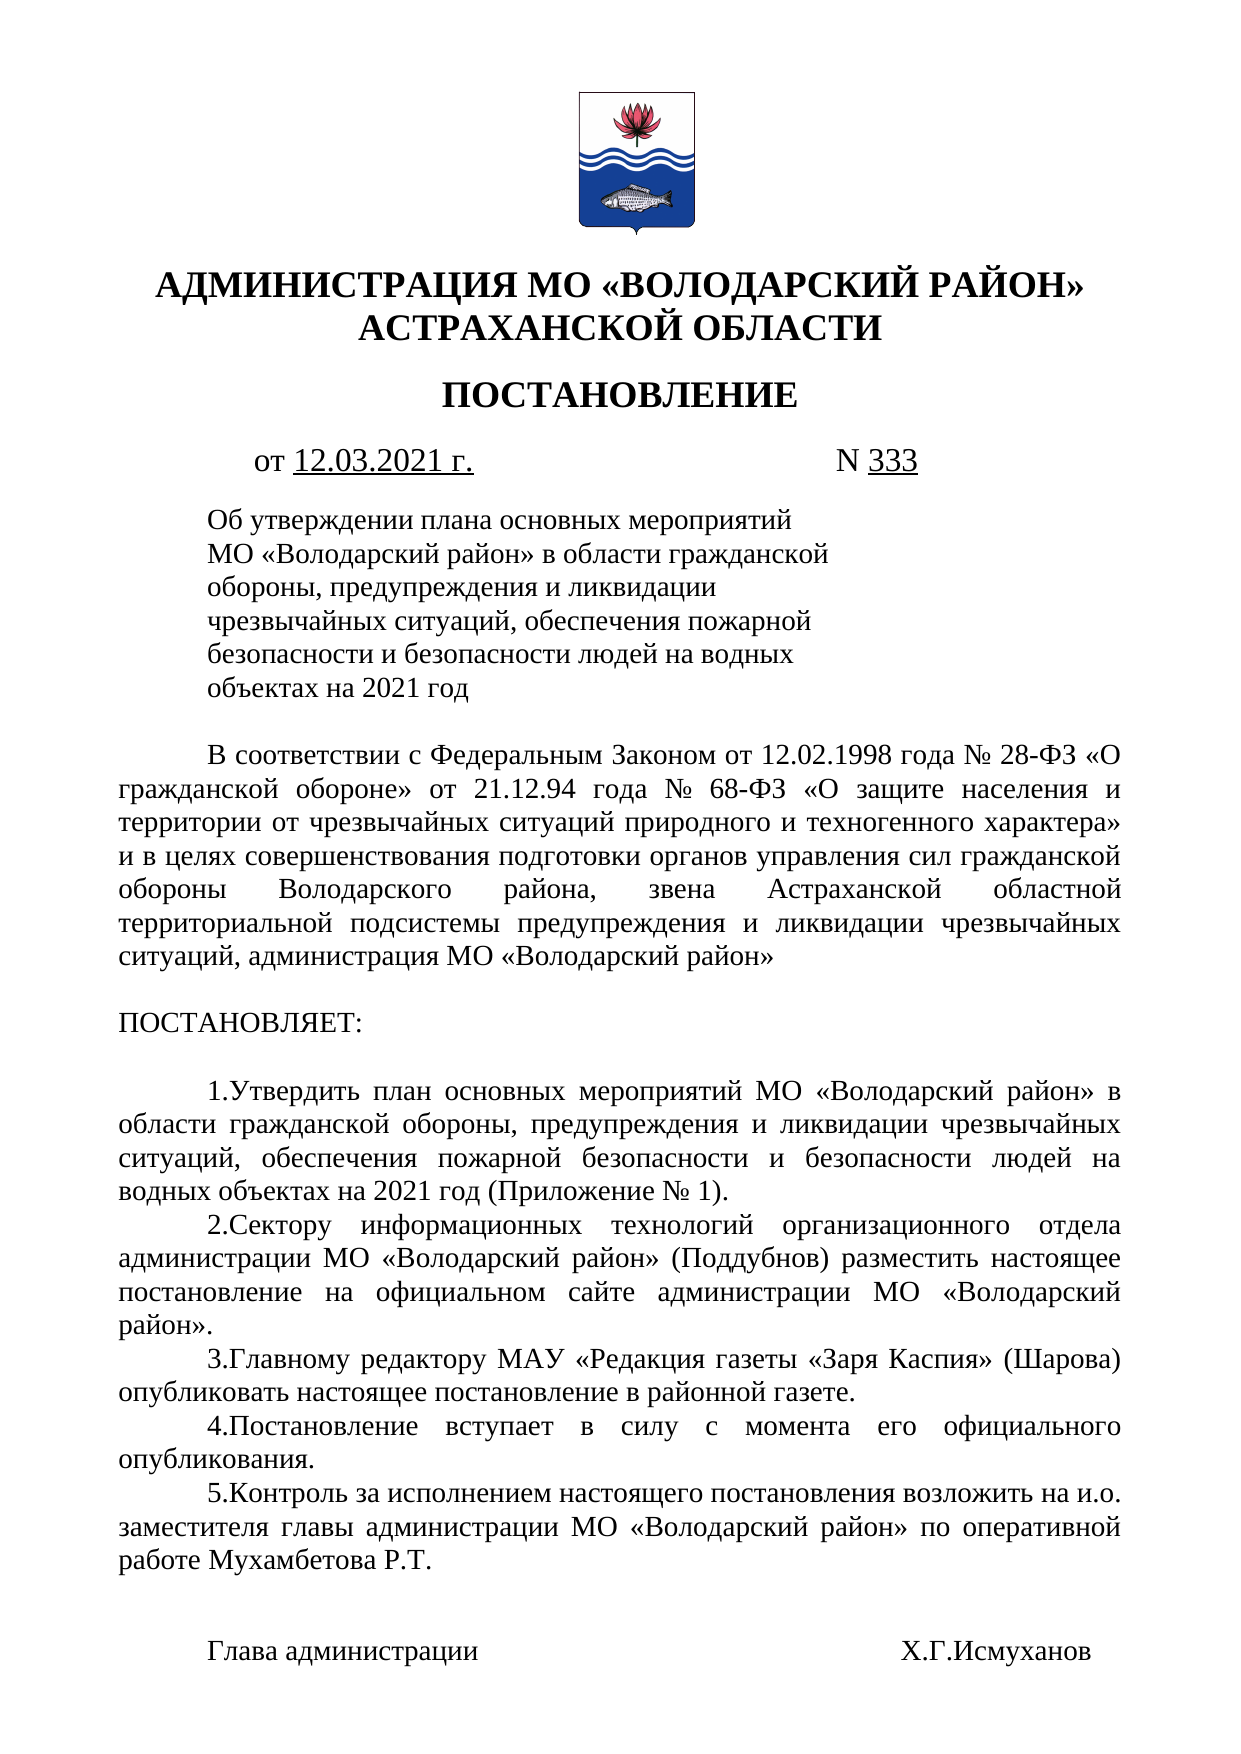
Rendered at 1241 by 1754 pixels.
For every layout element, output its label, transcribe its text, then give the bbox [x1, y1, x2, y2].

text МО «Володарский район» в области гражданской [118, 536, 1122, 569]
text Глава администрации Х.Г.Исмуханов [118, 1633, 1122, 1667]
table_header от 12.03.2021 г. [107, 440, 620, 478]
table_header N 333 [620, 440, 1133, 478]
text безопасности и безопасности людей на водных [118, 637, 1122, 670]
text АСТРАХАНСКОЙ ОБЛАСТИ [118, 306, 1122, 349]
text ПОСТАНОВЛЯЕТ: [118, 1006, 1122, 1039]
text ПОСТАНОВЛЕНИЕ [118, 373, 1122, 416]
text объектах на 2021 год [118, 670, 1122, 704]
picture [578, 91, 696, 235]
text 5.Контроль за исполнением настоящего постановления возложить на и.о. заместителя главы администрации МО «Володарский район» по оперативной работе Мухамбетова Р.Т. [118, 1475, 1122, 1576]
text 4.Постановление вступает в силу с момента его официального опубликования. [118, 1408, 1122, 1475]
text В соответствии с Федеральным Законом от 12.02.1998 года № 28-ФЗ «О гражданской обороне» от 21.12.94 года № 68-ФЗ «О защите населения и территории от чрезвычайных ситуаций природного и техногенного характера» и в целях совершенствования подготовки органов управления сил гражданской обороны Володарского района, звена Астраханской областной территориальной подсистемы предупреждения и ликвидации чрезвычайных ситуаций, администрация МО «Володарский район» [118, 737, 1122, 972]
text 2.Сектору информационных технологий организационного отдела администрации МО «Володарский район» (Поддубнов) разместить настоящее постановление на официальном сайте администрации МО «Володарский район». [118, 1207, 1122, 1341]
text 1.Утвердить план основных мероприятий МО «Володарский район» в области гражданской обороны, предупреждения и ликвидации чрезвычайных ситуаций, обеспечения пожарной безопасности и безопасности людей на водных объектах на 2021 год (Приложение № 1). [118, 1073, 1122, 1207]
text АДМИНИСТРАЦИЯ МО «ВОЛОДАРСКИЙ РАЙОН» [118, 262, 1122, 306]
text обороны, предупреждения и ликвидации [118, 569, 1122, 603]
text 3.Главному редактору МАУ «Редакция газеты «Заря Каспия» (Шарова) опубликовать настоящее постановление в районной газете. [118, 1341, 1122, 1408]
text чрезвычайных ситуаций, обеспечения пожарной [118, 603, 1122, 637]
text Об утверждении плана основных мероприятий [118, 502, 1122, 536]
